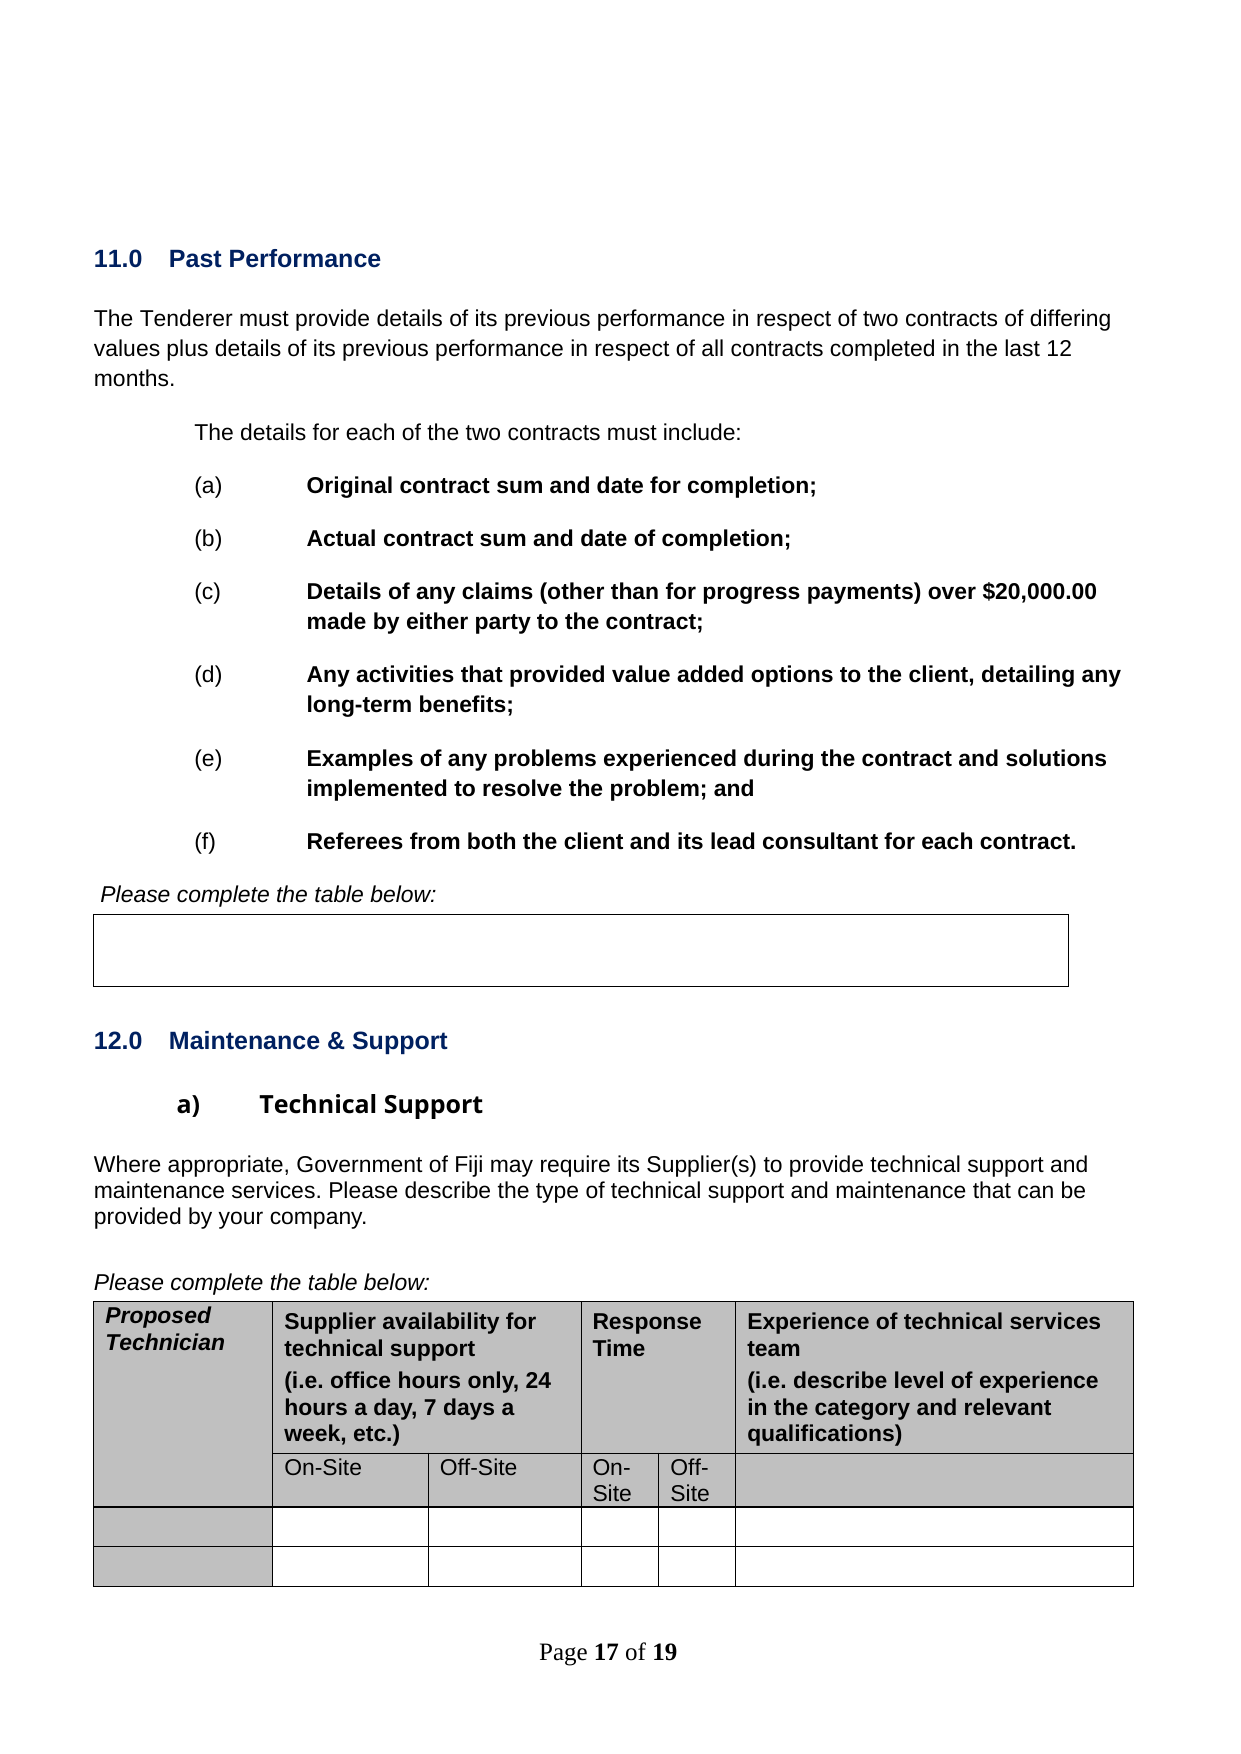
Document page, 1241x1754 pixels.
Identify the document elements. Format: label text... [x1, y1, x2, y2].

table_cell [659, 1547, 735, 1586]
table_header Proposed Technician [94, 1302, 272, 1506]
table_cell [94, 1547, 272, 1586]
table_cell [273, 1508, 428, 1546]
table_cell [582, 1547, 658, 1586]
text 11.0 Past Performance [94, 244, 1122, 273]
table_header Response Time [582, 1302, 735, 1453]
subtitle Any activities that provided value added options to the client, detailing any long-term benefits; [194, 661, 1122, 718]
subtitle Referees from both the client and its lead consultant for each contract. [194, 828, 1122, 854]
text The Tenderer must provide details of its previous performance in respect of two contracts of differing values plus details of its previous performance in respect of all contracts completed in the last 12 months. [94, 305, 1122, 392]
table_header Supplier availability for technical support (i.e. office hours only, 24 hours a day, 7 days a week, etc.) [273, 1302, 581, 1453]
text Please complete the table below: [94, 881, 1122, 907]
table_cell [582, 1508, 658, 1546]
text 12.0 Maintenance & Support [94, 1026, 1122, 1055]
table_cell Off-Site [429, 1454, 581, 1506]
table_cell [736, 1454, 1133, 1506]
table_cell [736, 1547, 1133, 1586]
table_cell [736, 1508, 1133, 1546]
table_header [94, 915, 1068, 986]
text Please complete the table below: [94, 1268, 1122, 1295]
text Where appropriate, Government of Fiji may require its Supplier(s) to provide technical support and maintenance services. Please describe the type of technical support and maintenance that can be provided by your company. [94, 1151, 1122, 1229]
table_cell [273, 1547, 428, 1586]
text The details for each of the two contracts must include: [194, 418, 1122, 445]
table_cell On-Site [582, 1454, 658, 1506]
subtitle Original contract sum and date for completion; [194, 472, 1122, 498]
subtitle Details of any claims (other than for progress payments) over $20,000.00 made by either party to the contract; [194, 578, 1122, 634]
table_cell Off-Site [659, 1454, 735, 1506]
table_cell [659, 1508, 735, 1546]
table_cell [94, 1508, 272, 1546]
subtitle Examples of any problems experienced during the contract and solutions implemented to resolve the problem; and [194, 744, 1122, 801]
table_cell [429, 1508, 581, 1546]
subtitle Actual contract sum and date of completion; [194, 525, 1122, 551]
table_cell On-Site [273, 1454, 428, 1506]
table_cell [429, 1547, 581, 1586]
table_header Experience of technical services team (i.e. describe level of experience in the category and relevant qualifications) [736, 1302, 1133, 1453]
subtitle Technical Support [176, 1087, 1122, 1121]
